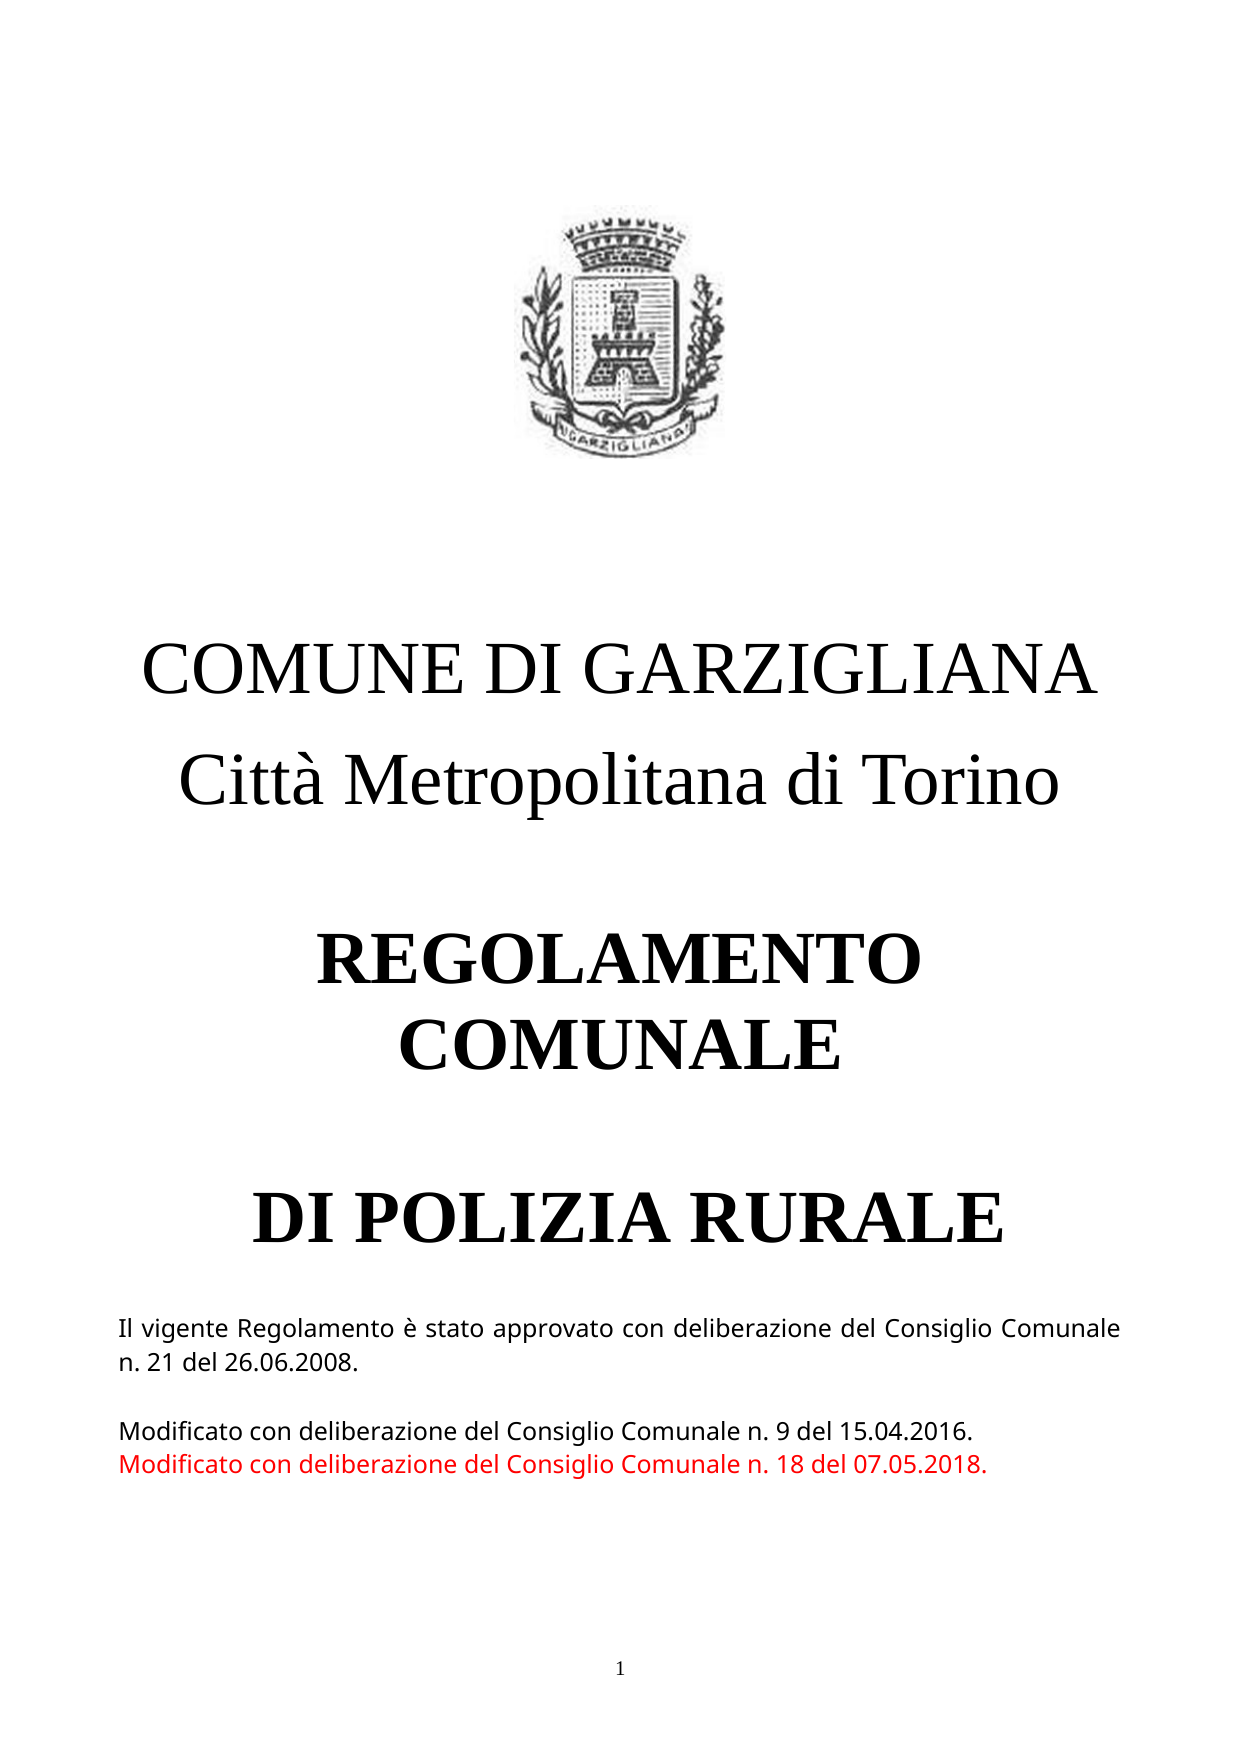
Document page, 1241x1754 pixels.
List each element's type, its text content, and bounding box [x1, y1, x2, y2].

text Modificato con deliberazione del Consiglio Comunale n. 9 del 15.04.2016. [118, 1413, 1122, 1447]
text DI POLIZIA RURALE [118, 1172, 1122, 1258]
picture [513, 205, 727, 459]
text Modificato con deliberazione del Consiglio Comunale n. 18 del 07.05.2018. [118, 1447, 1122, 1481]
table_cell COMUNE DI GARZIGLIANA Città Metropolitana di Torino [118, 487, 1122, 827]
table_header [118, 148, 1122, 487]
text Il vigente Regolamento è stato approvato con deliberazione del Consiglio Comunale n. 21 del 26.06.2008. [118, 1311, 1122, 1379]
text REGOLAMENTO COMUNALE [118, 913, 1122, 1086]
